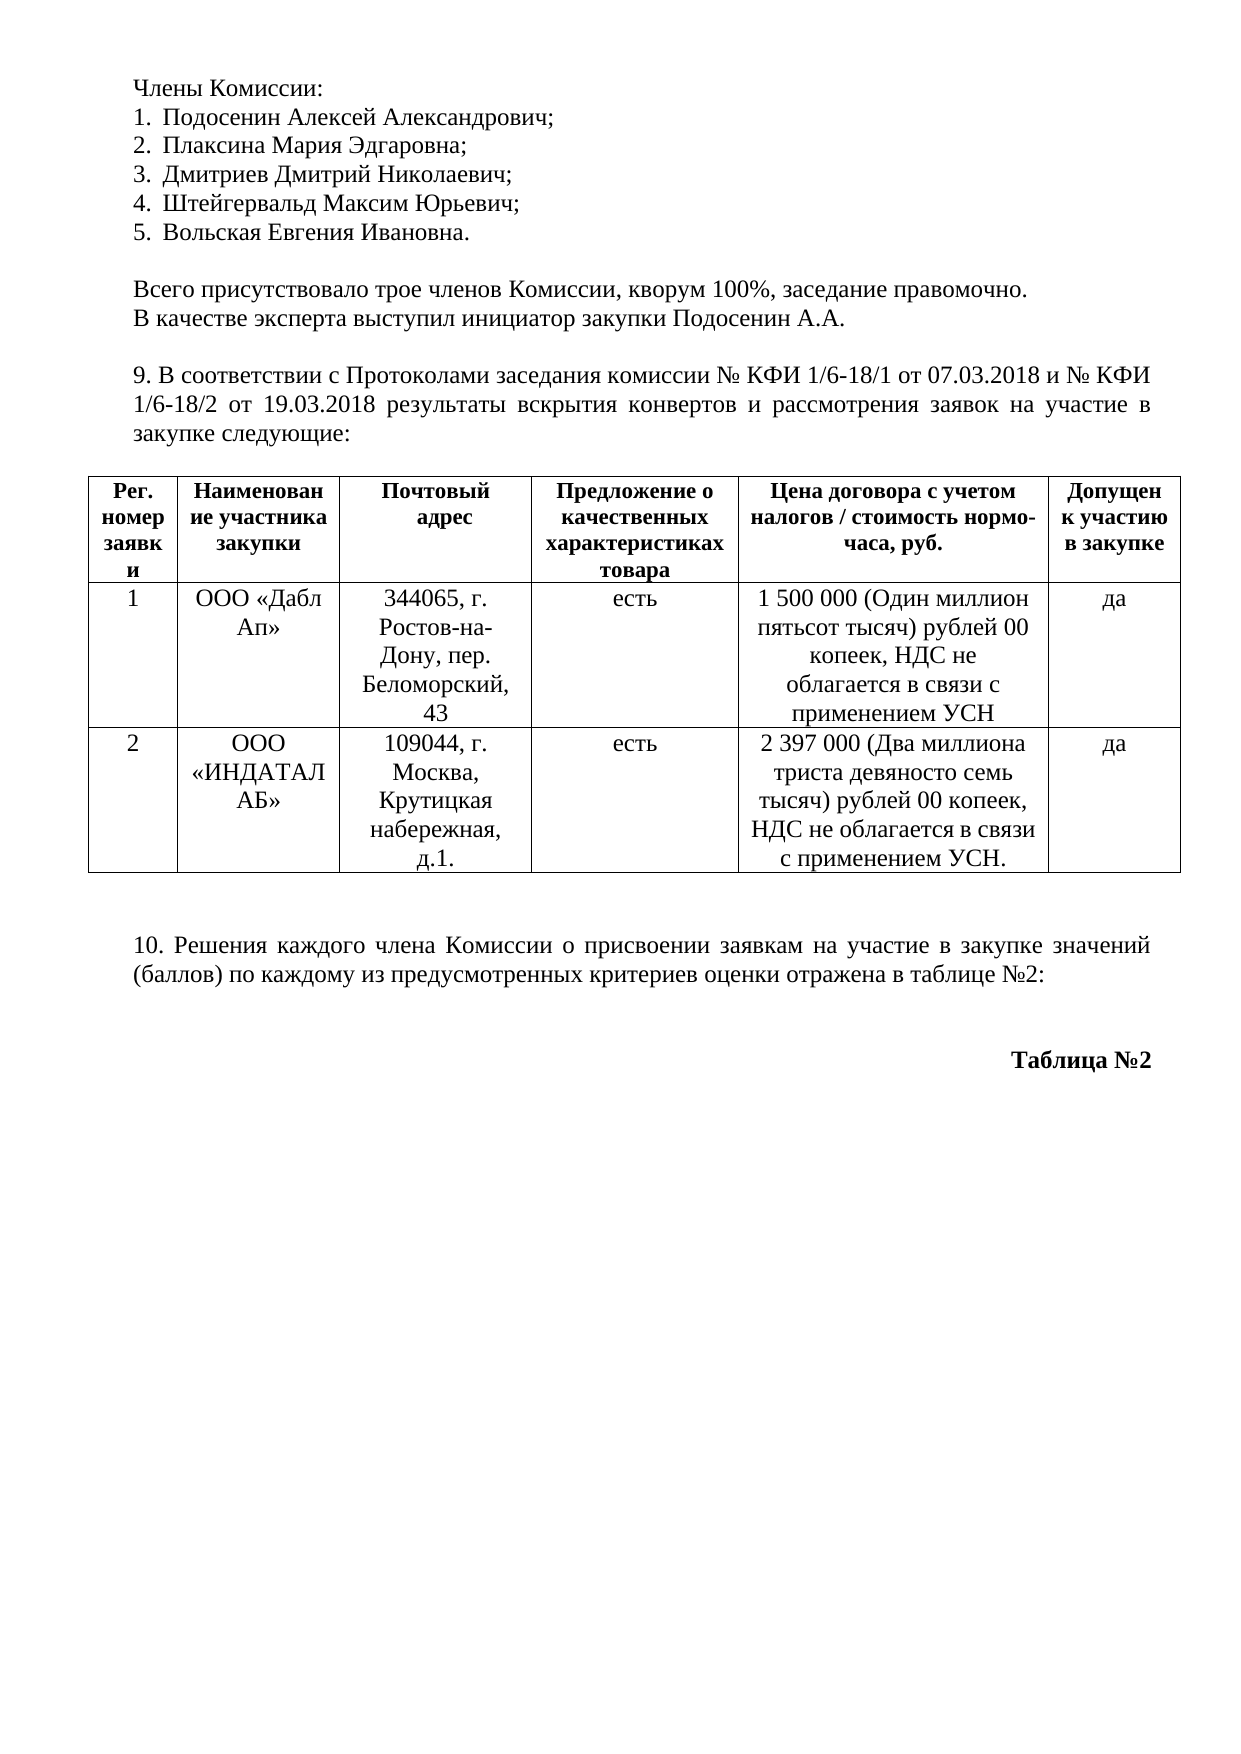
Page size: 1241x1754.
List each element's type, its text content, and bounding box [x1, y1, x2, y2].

table_header Наименование участника закупки [178, 477, 339, 582]
table_cell 1 500 000 (Один миллион пятьсот тысяч) рублей 00 копеек, НДС не облагается в связи с применением УСН [739, 583, 1048, 727]
table_cell да [1049, 583, 1180, 727]
list Штейгервальд Максим Юрьевич; [133, 188, 1152, 217]
subtitle Таблица №2 [133, 1046, 1152, 1074]
table_cell ООО «ИНДАТАЛАБ» [178, 728, 339, 872]
table_cell 2 397 000 (Два миллиона триста девяносто семь тысяч) рублей 00 копеек, НДС не облагается в связи с применением УСН. [739, 728, 1048, 872]
table_header Предложение о качественных характеристиках товара [532, 477, 738, 582]
text 9. В соответствии с Протоколами заседания комиссии № КФИ 1/6-18/1 от 07.03.2018 и № КФИ 1/6-18/2 от 19.03.2018 результаты вскрытия конвертов и рассмотрения заявок на участие в закупке следующие: [133, 361, 1152, 447]
list Дмитриев Дмитрий Николаевич; [133, 159, 1152, 188]
list Плаксина Мария Эдгаровна; [133, 131, 1152, 159]
text Члены Комиссии: [133, 73, 1152, 102]
table_cell ООО «Дабл Ап» [178, 583, 339, 727]
table_cell 2 [89, 728, 177, 872]
table_header Допущен к участию в закупке [1049, 477, 1180, 582]
list Вольская Евгения Ивановна. [133, 217, 1152, 246]
list Подосенин Алексей Александрович; [133, 102, 1152, 131]
table_cell есть [532, 728, 738, 872]
text Всего присутствовало трое членов Комиссии, кворум 100%, заседание правомочно. [133, 274, 1152, 303]
text В качестве эксперта выступил инициатор закупки Подосенин А.А. [133, 303, 1152, 332]
table_cell 1 [89, 583, 177, 727]
table_cell да [1049, 728, 1180, 872]
table_header Почтовый адрес [340, 477, 531, 582]
table_cell 344065, г. Ростов-на-Дону, пер. Беломорский, 43 [340, 583, 531, 727]
table_header Цена договора с учетом налогов / стоимость нормо-часа, руб. [739, 477, 1048, 582]
table_cell есть [532, 583, 738, 727]
table_header Рег. номер заявки [89, 477, 177, 582]
table_cell 109044, г. Москва, Крутицкая набережная, д.1. [340, 728, 531, 872]
text 10. Решения каждого члена Комиссии о присвоении заявкам на участие в закупке значений (баллов) по каждому из предусмотренных критериев оценки отражена в таблице №2: [133, 931, 1152, 988]
